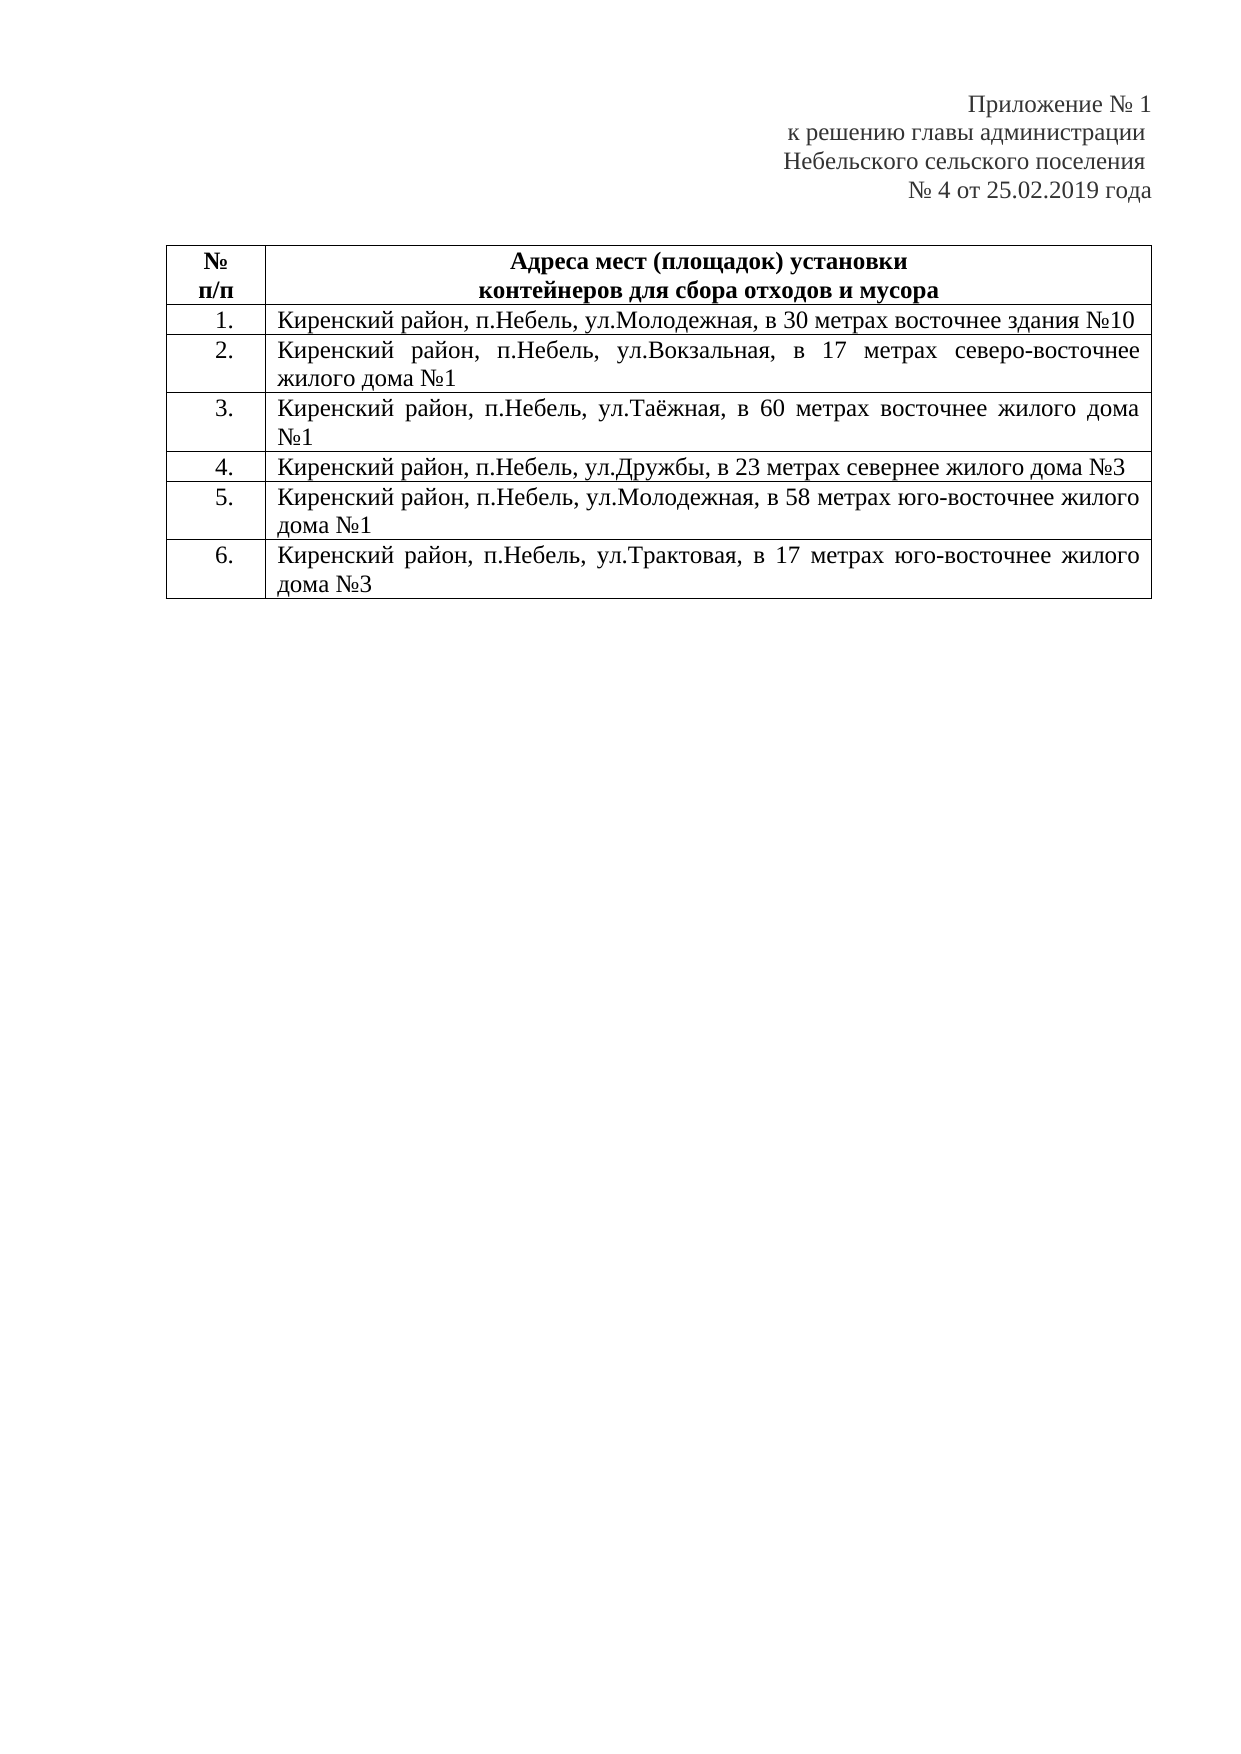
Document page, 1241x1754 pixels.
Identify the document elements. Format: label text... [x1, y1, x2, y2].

table_cell Киренский район, п.Небель, ул.Молодежная, в 30 метрах восточнее здания №10 [266, 305, 1151, 334]
table_cell [167, 335, 265, 392]
table_cell Киренский район, п.Небель, ул.Дружбы, в 23 метрах севернее жилого дома №3 [266, 452, 1151, 481]
table_cell [167, 540, 265, 598]
table_cell [167, 305, 265, 334]
table_cell [167, 452, 265, 481]
table_cell [167, 393, 265, 451]
table_header № п/п [167, 246, 265, 304]
table_cell Киренский район, п.Небель, ул.Вокзальная, в 17 метрах северо-восточнее жилого дома №1 [266, 335, 1151, 392]
table_cell [167, 482, 265, 539]
text Приложение № 1 к решению главы администрации Небельского сельского поселения № 4 от 25.02.2019 года [177, 89, 1152, 204]
table_cell Киренский район, п.Небель, ул.Таёжная, в 60 метрах восточнее жилого дома №1 [266, 393, 1151, 451]
table_cell Киренский район, п.Небель, ул.Трактовая, в 17 метрах юго-восточнее жилого дома №3 [266, 540, 1151, 598]
table_cell Киренский район, п.Небель, ул.Молодежная, в 58 метрах юго-восточнее жилого дома №1 [266, 482, 1151, 539]
table_header Адреса мест (площадок) установки контейнеров для сбора отходов и мусора [266, 246, 1151, 304]
